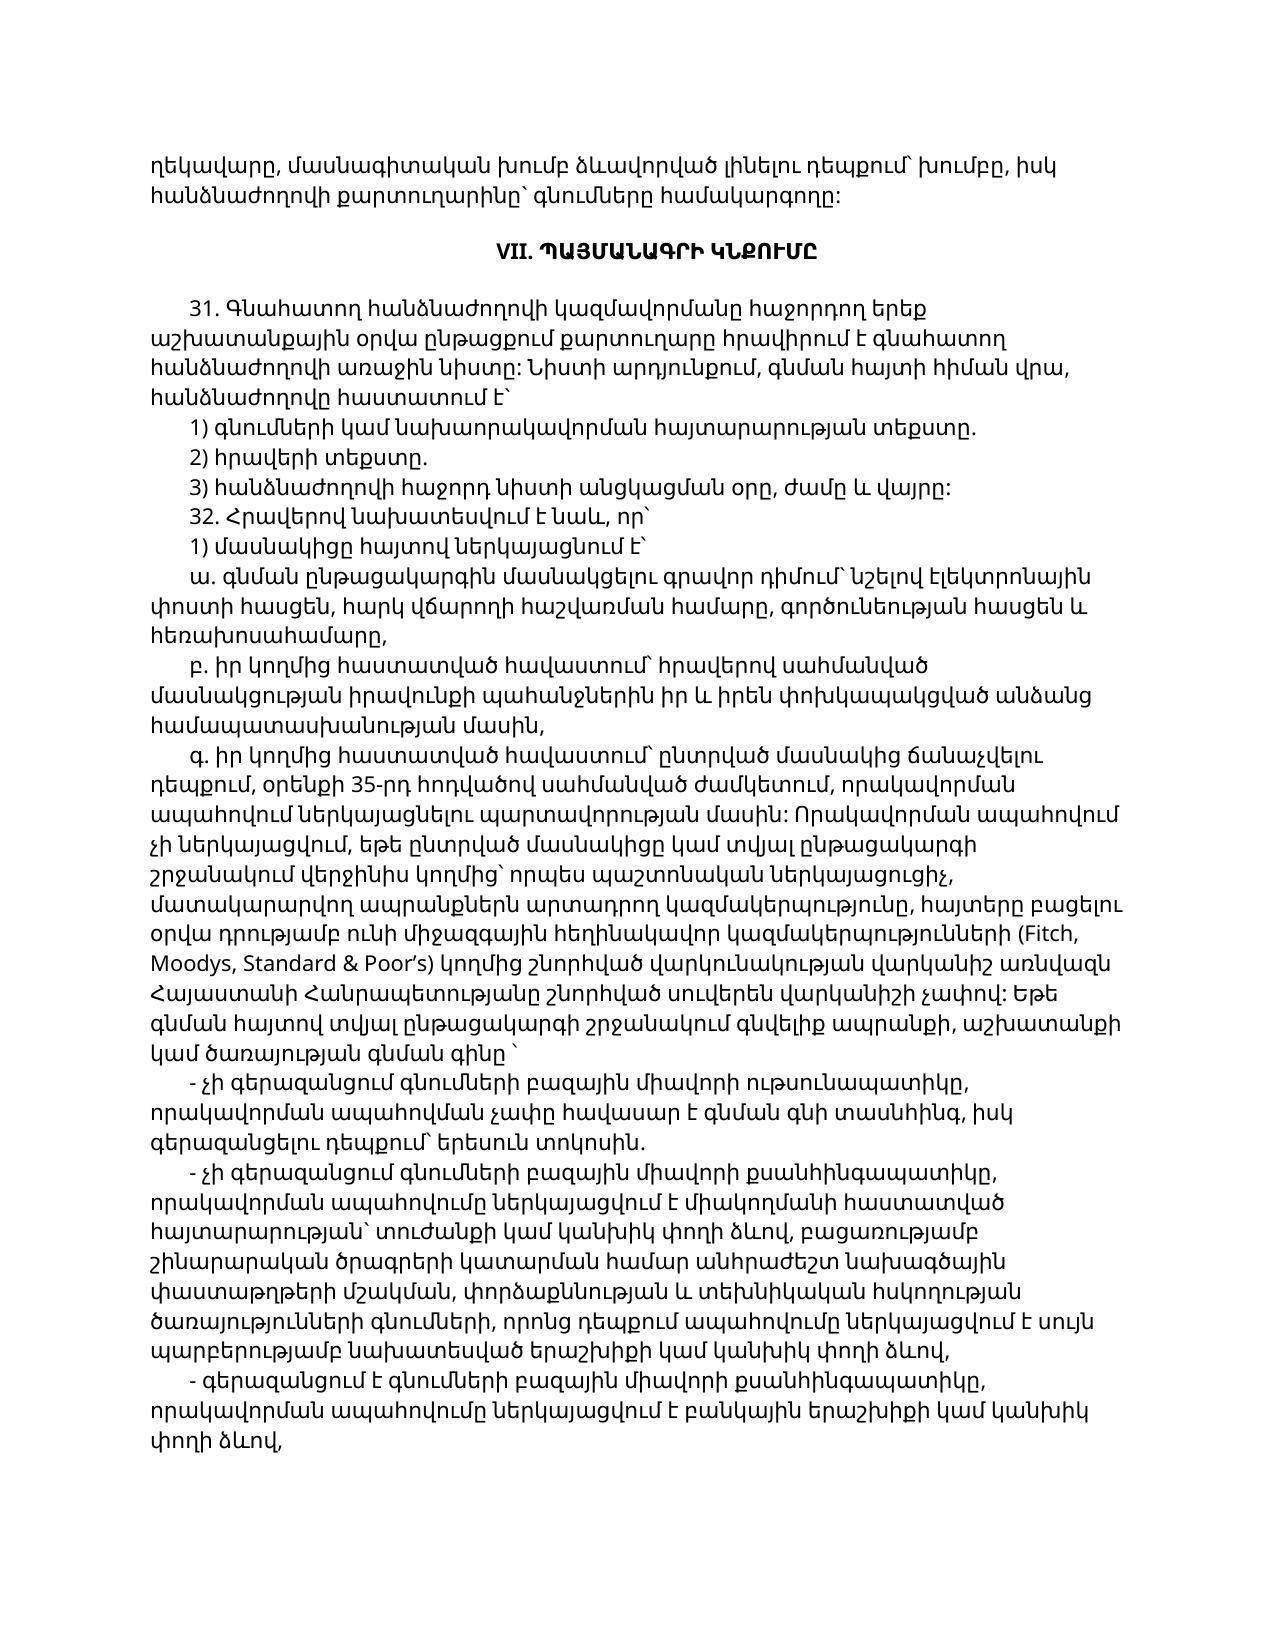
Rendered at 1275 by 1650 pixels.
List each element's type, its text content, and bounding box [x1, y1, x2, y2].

text գ. իր կողմից հաստատված հավաստում՝ ընտրված մասնակից ճանաչվելու դեպքում, օրենքի 35-րդ հոդվածով սահմանված ժամկետում, որակավորման ապահովում ներկայացնելու պարտավորության մասին: Որակավորման ապահովում չի ներկայացվում, եթե ընտրված մասնակիցը կամ տվյալ ընթացակարգի շրջանակում վերջինիս կողմից՝ որպես պաշտոնական ներկայացուցիչ, մատակարարվող ապրանքներն արտադրող կազմակերպությունը, հայտերը բացելու օրվա դրությամբ ունի միջազգային հեղինակավոր կազմակերպությունների (Fitch, Moodys, Standard & Poor’s) կողմից շնորհված վարկունակության վարկանիշ առնվազն Հայաստանի Հանրապետությանը շնորհված սուվերեն վարկանիշի չափով: Եթե գնման հայտով տվյալ ընթացակարգի շրջանակում գնվելիք ապրանքի, աշխատանքի կամ ծառայության գնման գինը ՝ [150, 739, 1125, 1067]
text 3) հանձնաժողովի հաջորդ նիստի անցկացման օրը, ժամը և վայրը: [150, 471, 1125, 501]
text - չի գերազանցում գնումների բազային միավորի քսանհինգապատիկը, որակավորման ապահովումը ներկայացվում է միակողմանի հաստատված հայտարարության` տուժանքի կամ կանխիկ փողի ձևով, բացառությամբ շինարարական ծրագրերի կատարման համար անհրաժեշտ նախագծային փաստաթղթերի մշակման, փորձաքննության և տեխնիկական հսկողության ծառայությունների գնումների, որոնց դեպքում ապահովումը ներկայացվում է սույն պարբերությամբ նախատեսված երաշխիքի կամ կանխիկ փողի ձևով, [150, 1157, 1125, 1365]
text բ. իր կողմից հաստատված հավաստում՝ հրավերով սահմանված մասնակցության իրավունքի պահանջներին իր և իրեն փոխկապակցված անձանց համապատասխանության մասին, [150, 650, 1125, 739]
text 32. Հրավերով նախատեսվում է նաև, որ՝ [150, 501, 1125, 531]
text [150, 150, 1125, 209]
text - չի գերազանցում գնումների բազային միավորի ութսունապատիկը, որակավորման ապահովման չափը հավասար է գնման գնի տասնհինգ, իսկ գերազանցելու դեպքում՝ երեսուն տոկոսին. [150, 1067, 1125, 1157]
text 31. Գնահատող հանձնաժողովի կազմավորմանը հաջորդող երեք աշխատանքային օրվա ընթացքում քարտուղարը հրավիրում է գնահատող հանձնաժողովի առաջին նիստը: Նիստի արդյունքում, գնման հայտի հիման վրա, հանձնաժողովը հաստատում է` [150, 293, 1125, 412]
text 2) հրավերի տեքստը. [150, 442, 1125, 471]
text VII. ՊԱՅՄԱՆԱԳՐԻ ԿՆՔՈՒՄԸ [150, 236, 1125, 266]
text ա. գնման ընթացակարգին մասնակցելու գրավոր դիմում` նշելով էլեկտրոնային փոստի հասցեն, հարկ վճարողի հաշվառման համարը, գործունեության հասցեն և հեռախոսահամարը, [150, 561, 1125, 650]
text 1) գնումների կամ նախաորակավորման հայտարարության տեքստը. [150, 412, 1125, 442]
text - գերազանցում է գնումների բազային միավորի քսանհինգապատիկը, որակավորման ապահովումը ներկայացվում է բանկային երաշխիքի կամ կանխիկ փողի ձևով, [150, 1365, 1125, 1454]
text 1) մասնակիցը հայտով ներկայացնում է՝ [150, 531, 1125, 561]
